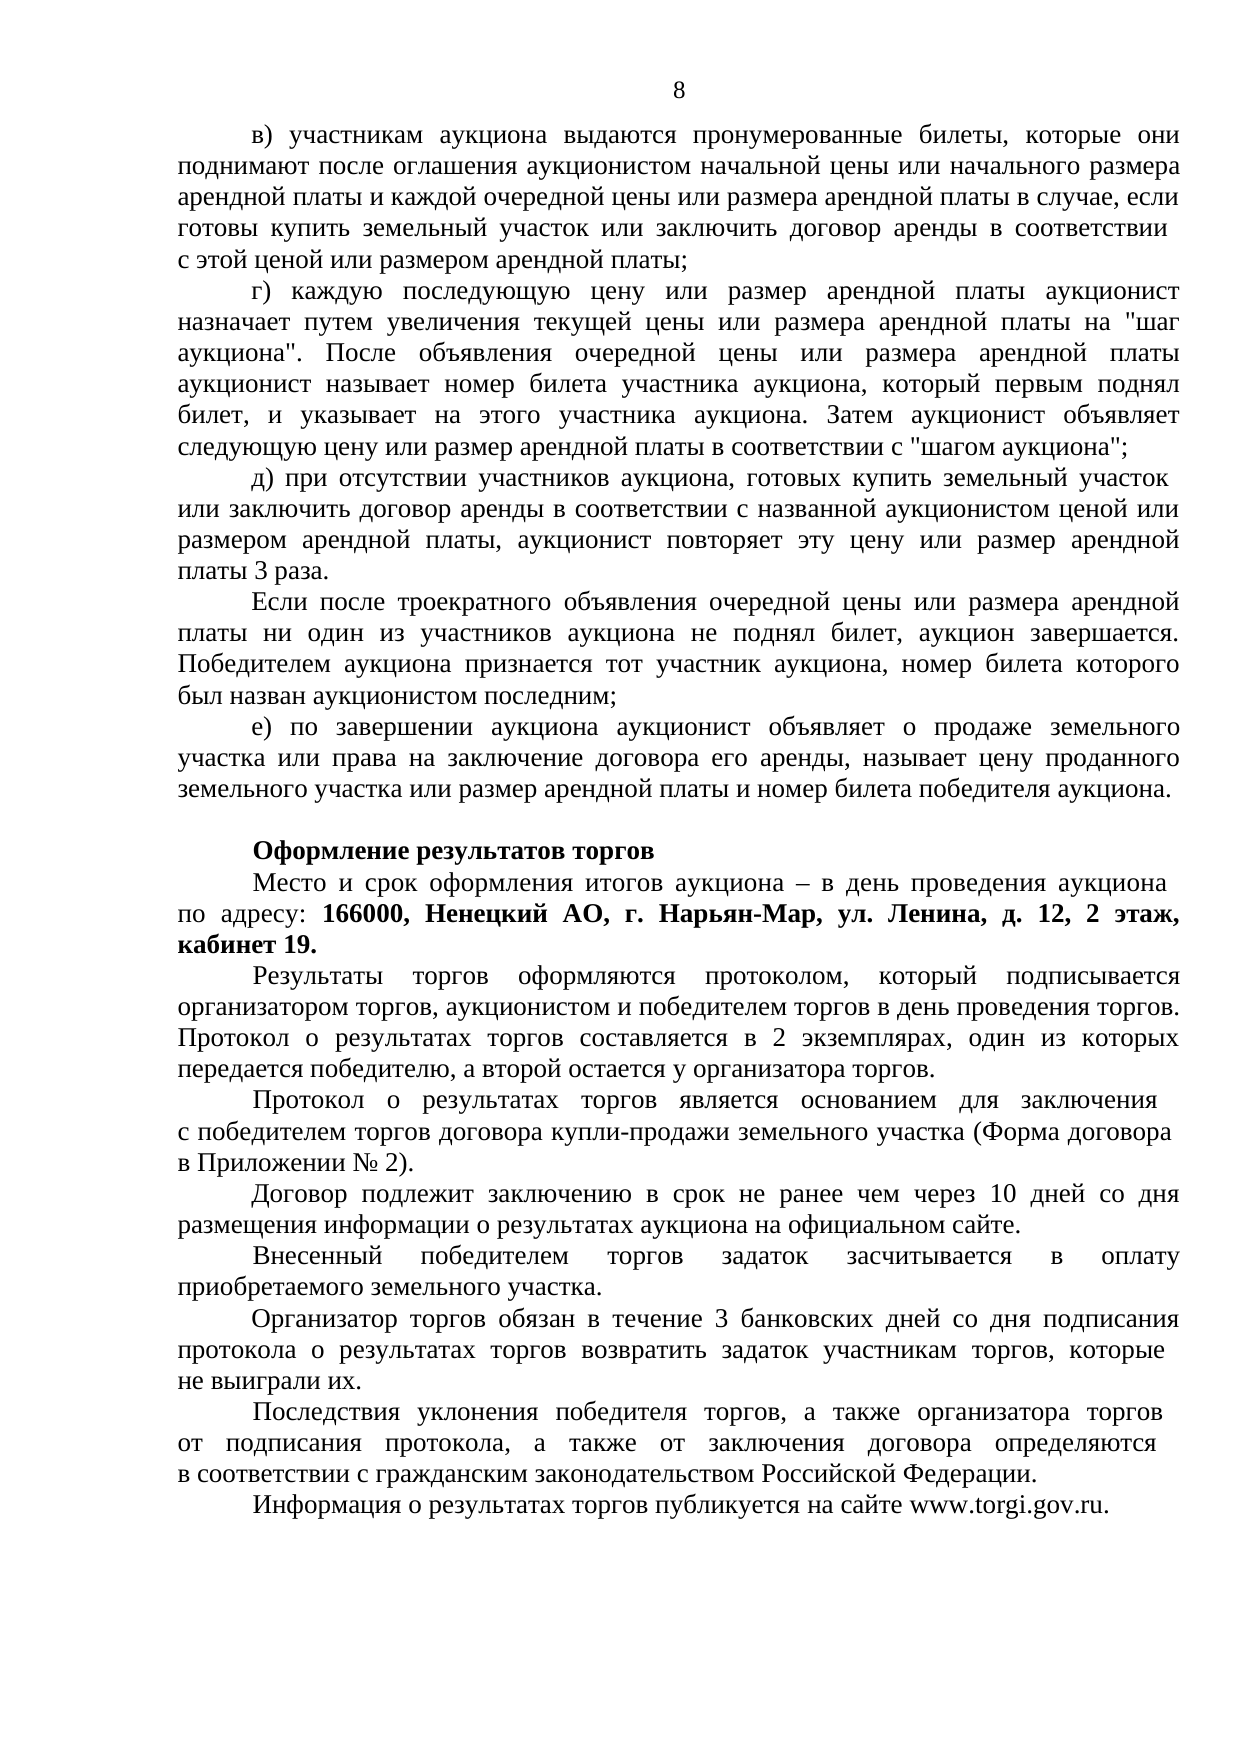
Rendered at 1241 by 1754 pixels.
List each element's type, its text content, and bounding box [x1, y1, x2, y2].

text г) каждую последующую цену или размер арендной платы аукционист назначает путем увеличения текущей цены или размера арендной платы на "шаг аукциона". После объявления очередной цены или размера арендной платы аукционист называет номер билета участника аукциона, который первым поднял билет, и указывает на этого участника аукциона. Затем аукционист объявляет следующую цену или размер арендной платы в соответствии с "шагом аукциона"; [177, 274, 1181, 461]
text Оформление результатов торгов [177, 834, 1181, 866]
text Если после троекратного объявления очередной цены или размера арендной платы ни один из участников аукциона не поднял билет, аукцион завершается. Победителем аукциона признается тот участник аукциона, номер билета которого был назван аукционистом последним; [177, 585, 1181, 710]
list Протокол о результатах торгов является основанием для заключения с победителем торгов договора купли-продажи земельного участка (Форма договора в Приложении № 2). [177, 1084, 1181, 1177]
text Информация о результатах торгов публикуется на сайте www.torgi.gov.ru. [177, 1488, 1181, 1520]
text в) участникам аукциона выдаются пронумерованные билеты, которые они поднимают после оглашения аукционистом начальной цены или начального размера арендной платы и каждой очередной цены или размера арендной платы в случае, если готовы купить земельный участок или заключить договор аренды в соответствии с этой ценой или размером арендной платы; [177, 118, 1181, 274]
text Место и срок оформления итогов аукциона – в день проведения аукциона по адресу: 166000, Ненецкий АО, г. Нарьян-Мар, ул. Ленина, д. 12, 2 этаж, кабинет 19. [177, 866, 1181, 959]
list Внесенный победителем торгов задаток засчитывается в оплату приобретаемого земельного участка. [177, 1239, 1181, 1302]
text е) по завершении аукциона аукционист объявляет о продаже земельного участка или права на заключение договора его аренды, называет цену проданного земельного участка или размер арендной платы и номер билета победителя аукциона. [177, 710, 1181, 803]
text д) при отсутствии участников аукциона, готовых купить земельный участок или заключить договор аренды в соответствии с названной аукционистом ценой или размером арендной платы, аукционист повторяет эту цену или размер арендной платы 3 раза. [177, 461, 1181, 585]
list Последствия уклонения победителя торгов, а также организатора торгов от подписания протокола, а также от заключения договора определяются в соответствии с гражданским законодательством Российской Федерации. [177, 1395, 1181, 1488]
text Организатор торгов обязан в течение 3 банковских дней со дня подписания протокола о результатах торгов возвратить задаток участникам торгов, которые не выиграли их. [177, 1302, 1181, 1395]
list Результаты торгов оформляются протоколом, который подписывается организатором торгов, аукционистом и победителем торгов в день проведения торгов. Протокол о результатах торгов составляется в 2 экземплярах, один из которых передается победителю, а второй остается у организатора торгов. [177, 959, 1181, 1084]
text Договор подлежит заключению в срок не ранее чем через 10 дней со дня размещения информации о результатах аукциона на официальном сайте. [177, 1177, 1181, 1239]
